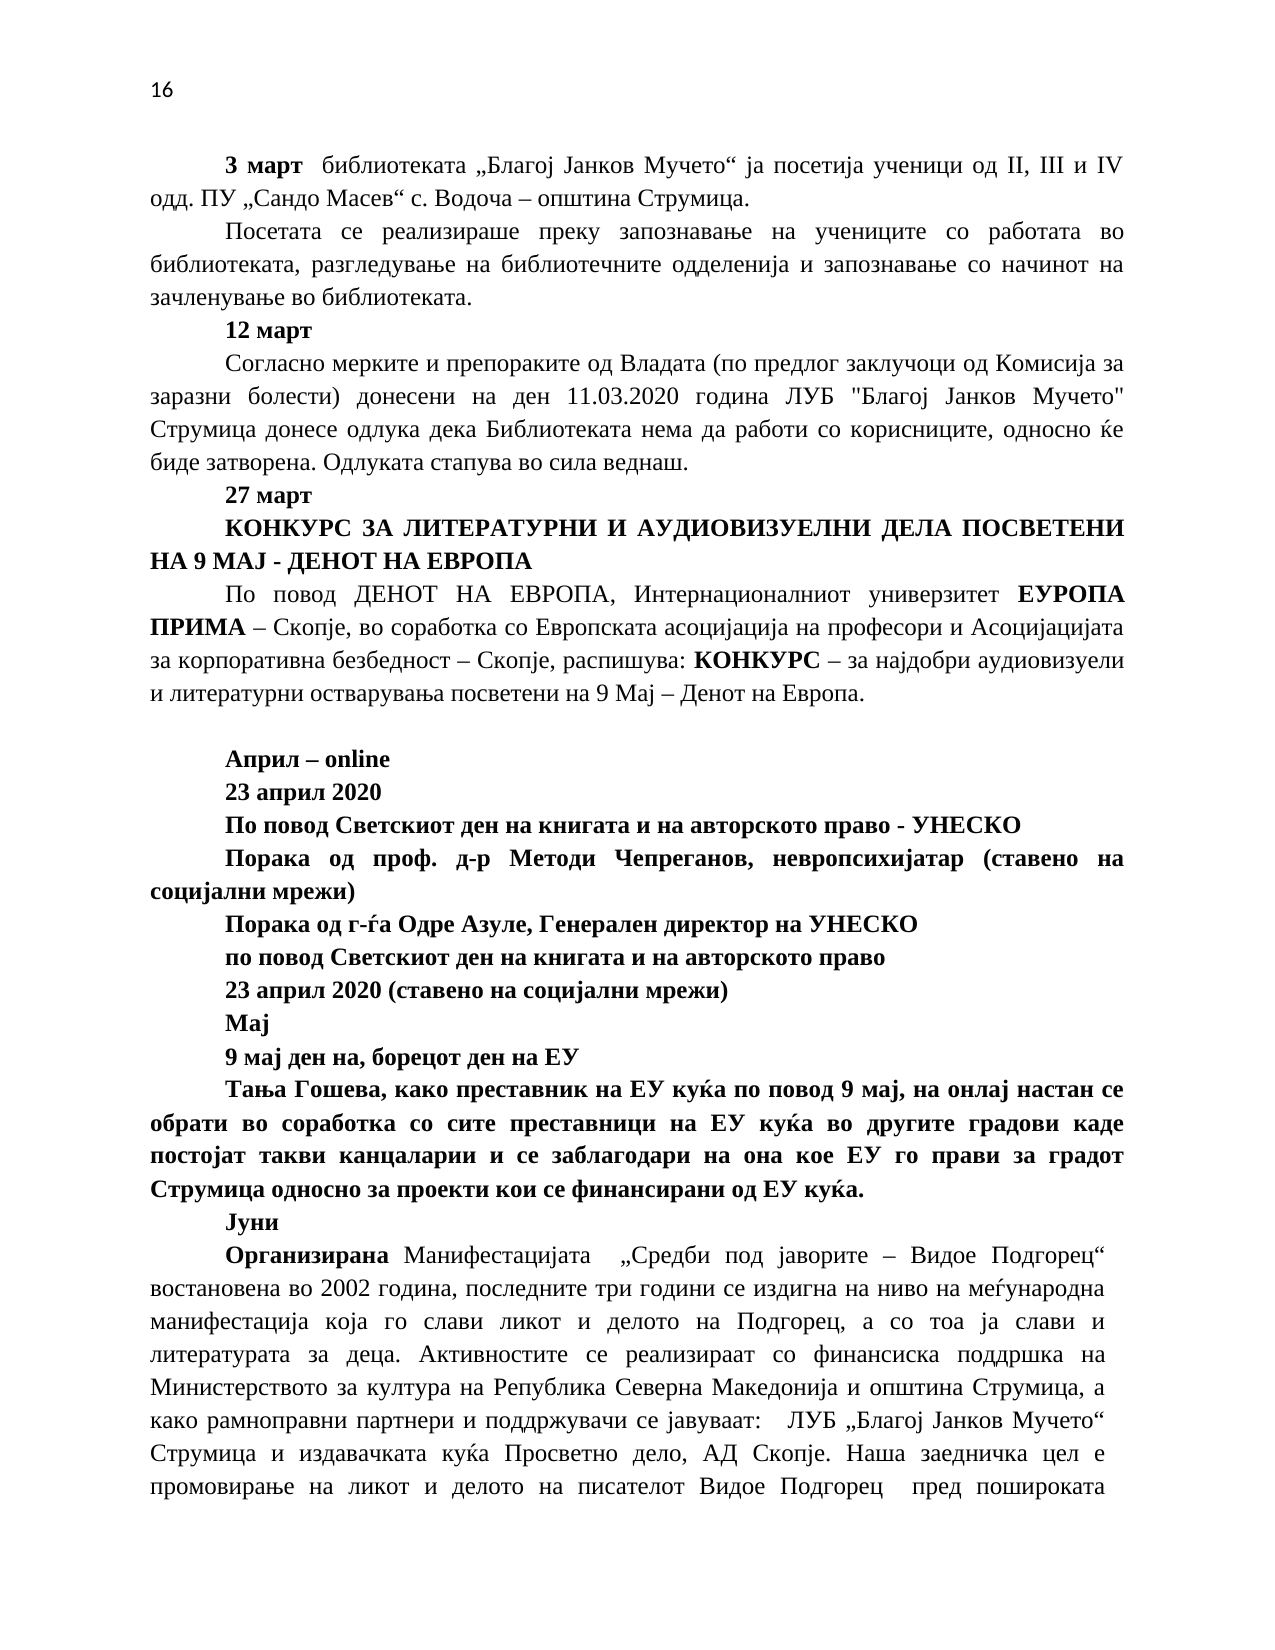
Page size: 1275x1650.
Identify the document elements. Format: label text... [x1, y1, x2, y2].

text Порака од г-ѓа Одре Азуле, Генерален директор на УНЕСКО [150, 909, 1125, 938]
text Април – online [150, 744, 1125, 773]
text Јуни [150, 1207, 1125, 1235]
text по повод Светскиот ден на книгата и на авторското право [150, 942, 1125, 971]
text 9 мај ден на, борецот ден на ЕУ [150, 1042, 1125, 1070]
text Порака од проф. д-р Методи Чепреганов, невропсихијатар (ставено на социјални мрежи) [150, 843, 1125, 905]
text 3 март библиотеката „Благој Јанков Мучето“ ја посетија ученици од II, III и IV одд. ПУ „Сандо Масев“ с. Водоча – општина Струмица. [150, 150, 1125, 212]
text 12 март [150, 315, 1125, 344]
text 23 април 2020 [150, 777, 1125, 806]
text По повод Светскиот ден на книгата и на авторското право - УНЕСКО [150, 810, 1125, 839]
text КОНКУРС ЗА ЛИТЕРАТУРНИ И АУДИОВИЗУЕЛНИ ДЕЛА ПОСВЕТЕНИ НА 9 МАЈ - ДЕНОТ НА ЕВРОПА [150, 513, 1125, 575]
text Тања Гошева, како преставник на ЕУ куќа по повод 9 мај, на онлај настан се обрати во соработка со сите преставници на ЕУ куќа во другите градови каде постојат такви канцаларии и се заблагодари на она кое ЕУ го прави за градот Струмица односно за проекти кои се финансирани од ЕУ куќа. [150, 1074, 1125, 1202]
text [150, 1240, 1106, 1499]
text По повод ДЕНОТ НА ЕВРОПА, Интернационалниот универзитет ЕУРОПА ПРИМА – Скопје, во соработка со Европската асоцијација на професори и Асоцијацијата за корпоративна безбедност – Скопје, распишува: КОНКУРС – за најдобри аудиовизуели и литературни остварувања посветени на 9 Мај – Денот на Европа. [150, 579, 1125, 707]
text Согласно мерките и препораките од Владата (по предлог заклучоци од Комисија за заразни болести) донесени на ден 11.03.2020 година ЛУБ "Благој Јанков Мучето" Струмица донесе одлука дека Библиотеката нема да работи со корисниците, односно ќе биде затворена. Одлуката стапува во сила веднаш. [150, 348, 1125, 476]
text Мај [150, 1008, 1125, 1037]
text Посетата се реализираше преку запознавање на учениците со работата во библиотеката, разгледување на библиотечните одделенија и запознавање со начинот на зачленување во библиотеката. [150, 216, 1125, 311]
text 23 април 2020 (ставено на социјални мрежи) [150, 976, 1125, 1004]
text 27 март [150, 480, 1125, 509]
